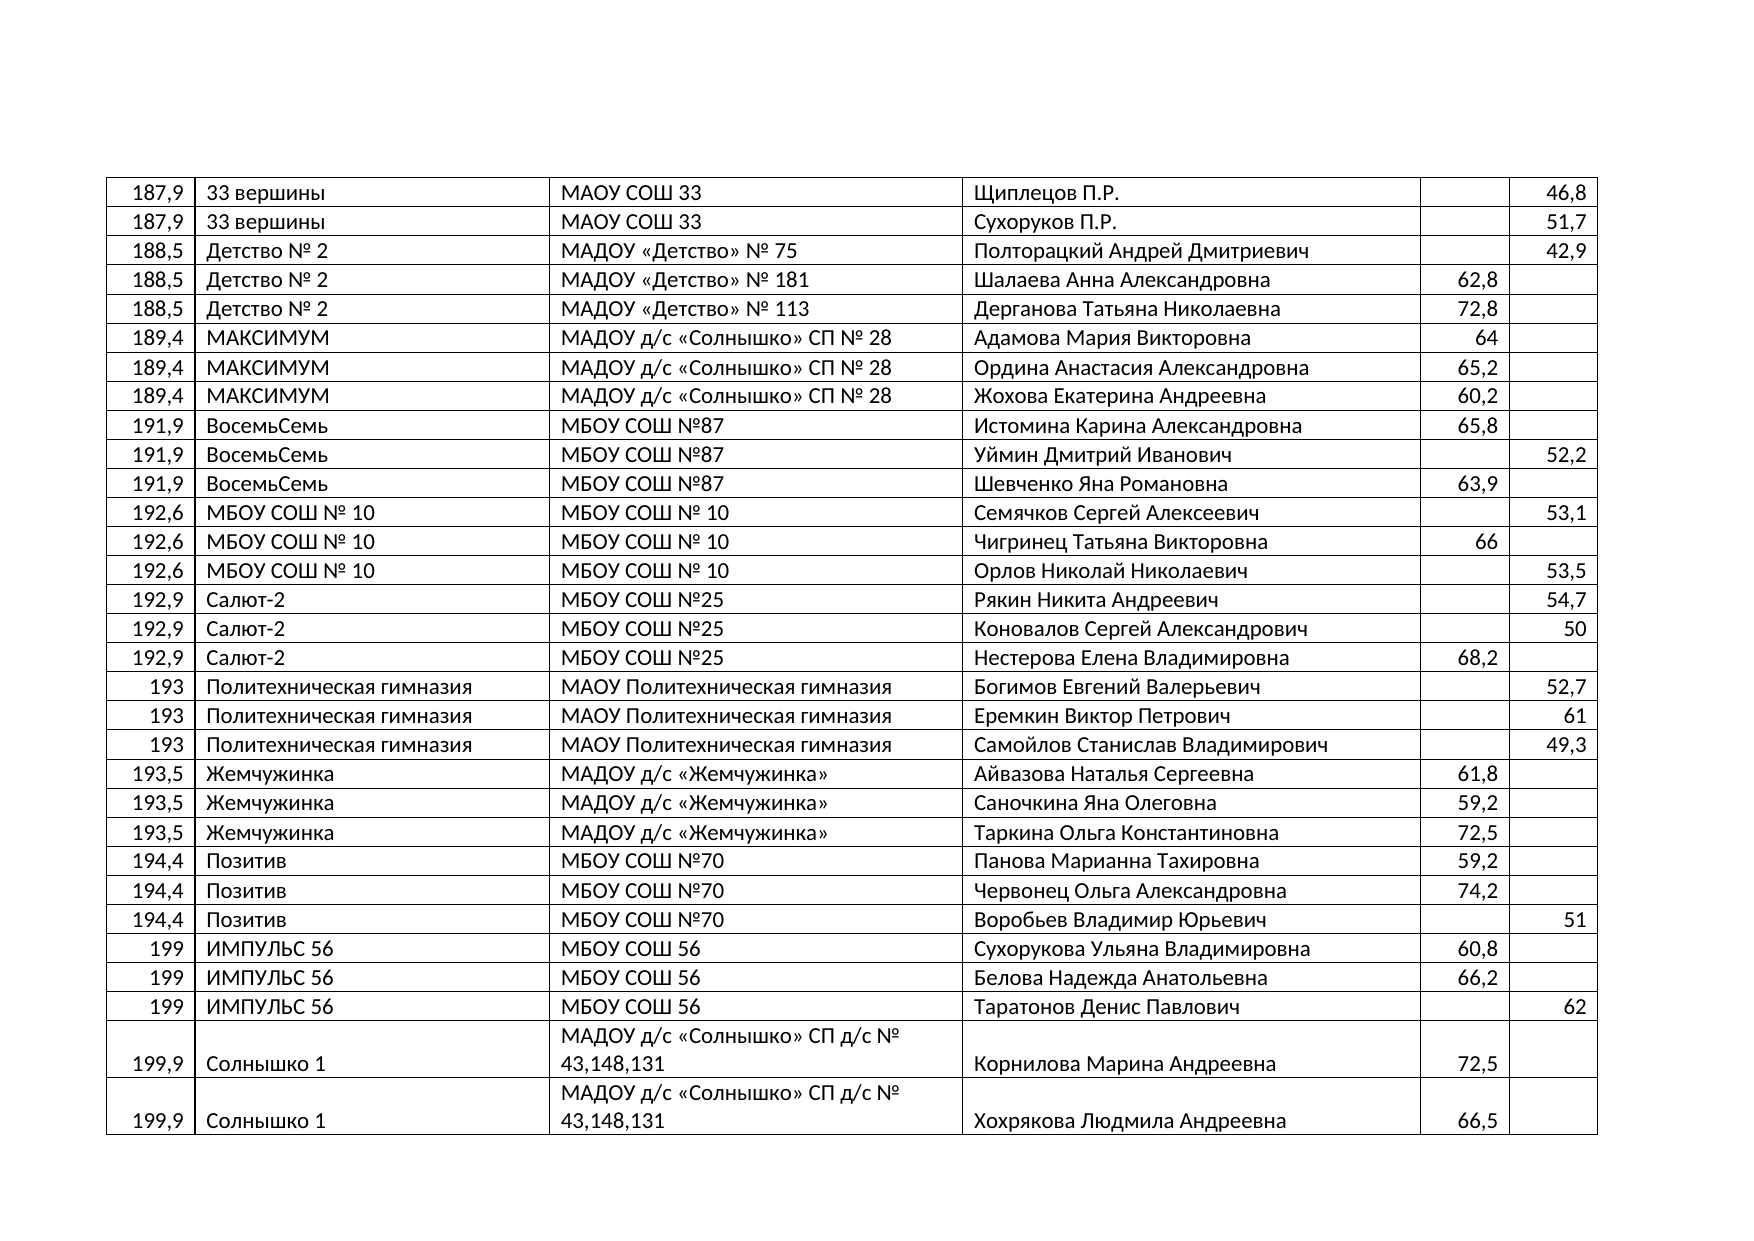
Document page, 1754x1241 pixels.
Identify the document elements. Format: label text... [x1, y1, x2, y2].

table_cell МАДОУ д/с «Жемчужинка» [550, 789, 962, 817]
table_cell 193,5 [107, 760, 194, 787]
table_cell МАОУ СОШ 33 [550, 178, 962, 206]
table_cell 188,5 [107, 265, 194, 293]
table_cell МБОУ СОШ № 10 [550, 556, 962, 584]
table_cell [1510, 1021, 1597, 1077]
table_cell МАКСИМУМ [196, 353, 549, 381]
table_cell [1421, 207, 1509, 235]
table_cell МБОУ СОШ № 10 [196, 498, 549, 526]
table_cell 189,4 [107, 353, 194, 381]
table_cell МБОУ СОШ №25 [550, 643, 962, 671]
table_cell 191,9 [107, 440, 194, 468]
table_cell Еремкин Виктор Петрович [963, 701, 1420, 729]
table_cell Орлов Николай Николаевич [963, 556, 1420, 584]
table_cell Рякин Никита Андреевич [963, 585, 1420, 613]
table_cell [1510, 353, 1597, 381]
table_cell 193 [107, 672, 194, 700]
table_cell 187,9 [107, 207, 194, 235]
table_cell Жемчужинка [196, 789, 549, 817]
table_cell Солнышко 1 [196, 1021, 549, 1077]
table_cell 62 [1510, 992, 1597, 1020]
table_cell 52,2 [1510, 440, 1597, 468]
table_cell Червонец Ольга Александровна [963, 876, 1420, 904]
table_cell 42,9 [1510, 236, 1597, 264]
table_cell 199,9 [107, 1078, 194, 1134]
table_cell Шевченко Яна Романовна [963, 469, 1420, 497]
table_cell Корнилова Марина Андреевна [963, 1021, 1420, 1077]
table_cell 60,2 [1421, 382, 1509, 410]
table_cell Самойлов Станислав Владимирович [963, 730, 1420, 758]
table_cell Салют-2 [196, 614, 549, 642]
table_cell 194,4 [107, 876, 194, 904]
table_cell [1510, 789, 1597, 817]
table_cell Семячков Сергей Алексеевич [963, 498, 1420, 526]
table_cell МБОУ СОШ № 10 [196, 527, 549, 555]
table_cell Адамова Мария Викторовна [963, 324, 1420, 352]
table_cell [1510, 382, 1597, 410]
table_cell МАОУ Политехническая гимназия [550, 730, 962, 758]
table_cell 191,9 [107, 411, 194, 439]
table_cell [1421, 236, 1509, 264]
table_cell 192,9 [107, 585, 194, 613]
table_cell [1510, 818, 1597, 846]
table_cell МАДОУ д/с «Солнышко» СП № 28 [550, 382, 962, 410]
table_cell 192,9 [107, 614, 194, 642]
table_cell Сухорукова Ульяна Владимировна [963, 934, 1420, 962]
table_cell МБОУ СОШ №87 [550, 411, 962, 439]
table_cell 53,1 [1510, 498, 1597, 526]
table_cell МБОУ СОШ №25 [550, 614, 962, 642]
table_cell [1421, 992, 1509, 1020]
table_cell Хохрякова Людмила Андреевна [963, 1078, 1420, 1134]
table_cell 193 [107, 701, 194, 729]
table_cell 199 [107, 934, 194, 962]
table_cell Чигринец Татьяна Викторовна [963, 527, 1420, 555]
table_cell МБОУ СОШ №70 [550, 905, 962, 933]
table_cell 72,8 [1421, 295, 1509, 322]
table_cell 187,9 [107, 178, 194, 206]
table_cell МАДОУ д/с «Жемчужинка» [550, 818, 962, 846]
table_cell Политехническая гимназия [196, 701, 549, 729]
table_cell ИМПУЛЬС 56 [196, 963, 549, 991]
table_cell ВосемьСемь [196, 440, 549, 468]
table_cell [1510, 411, 1597, 439]
table_cell 72,5 [1421, 1021, 1509, 1077]
table_cell МАДОУ д/с «Жемчужинка» [550, 760, 962, 787]
table_cell [1510, 295, 1597, 322]
table_cell [1421, 178, 1509, 206]
table_cell [1510, 1078, 1597, 1134]
table_cell Салют-2 [196, 585, 549, 613]
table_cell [550, 1078, 962, 1134]
table_cell 65,8 [1421, 411, 1509, 439]
table_cell 194,4 [107, 905, 194, 933]
table_cell Таркина Ольга Константиновна [963, 818, 1420, 846]
table_cell 72,5 [1421, 818, 1509, 846]
table_cell 188,5 [107, 236, 194, 264]
table_cell МБОУ СОШ 56 [550, 992, 962, 1020]
table_cell МБОУ СОШ №25 [550, 585, 962, 613]
table_cell [1510, 876, 1597, 904]
table_cell 64 [1421, 324, 1509, 352]
table_cell МАОУ Политехническая гимназия [550, 701, 962, 729]
table_cell 53,5 [1510, 556, 1597, 584]
table_cell 193 [107, 730, 194, 758]
table_cell 193,5 [107, 789, 194, 817]
table_cell 189,4 [107, 382, 194, 410]
table_cell Позитив [196, 847, 549, 875]
table_cell Жемчужинка [196, 760, 549, 787]
table_cell Панова Марианна Тахировна [963, 847, 1420, 875]
table_cell [1510, 643, 1597, 671]
table_cell Политехническая гимназия [196, 672, 549, 700]
table_cell Воробьев Владимир Юрьевич [963, 905, 1420, 933]
table_cell 199 [107, 963, 194, 991]
table_cell [1421, 701, 1509, 729]
table_cell [1421, 498, 1509, 526]
table_cell [1421, 614, 1509, 642]
table_cell [1510, 847, 1597, 875]
table_cell МАДОУ «Детство» № 75 [550, 236, 962, 264]
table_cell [550, 1021, 962, 1077]
table_cell 60,8 [1421, 934, 1509, 962]
table_cell 59,2 [1421, 789, 1509, 817]
table_cell МАОУ СОШ 33 [550, 207, 962, 235]
table_cell [1510, 527, 1597, 555]
table_cell 74,2 [1421, 876, 1509, 904]
table_cell 199 [107, 992, 194, 1020]
table_cell 66 [1421, 527, 1509, 555]
table_cell Таратонов Денис Павлович [963, 992, 1420, 1020]
table_cell [1510, 469, 1597, 497]
table_cell Истомина Карина Александровна [963, 411, 1420, 439]
table_cell Ордина Анастасия Александровна [963, 353, 1420, 381]
table_cell Детство № 2 [196, 265, 549, 293]
table_cell Полторацкий Андрей Дмитриевич [963, 236, 1420, 264]
table_cell МАДОУ «Детство» № 181 [550, 265, 962, 293]
table_cell 66,2 [1421, 963, 1509, 991]
table_cell Жемчужинка [196, 818, 549, 846]
table_cell ИМПУЛЬС 56 [196, 992, 549, 1020]
table_cell 192,6 [107, 556, 194, 584]
table_cell [1510, 963, 1597, 991]
table_cell МБОУ СОШ №87 [550, 469, 962, 497]
table_cell МАКСИМУМ [196, 382, 549, 410]
table_cell 192,6 [107, 498, 194, 526]
table_cell Щиплецов П.Р. [963, 178, 1420, 206]
table_cell Нестерова Елена Владимировна [963, 643, 1420, 671]
table_cell 199,9 [107, 1021, 194, 1077]
table_cell Детство № 2 [196, 295, 549, 322]
table_cell 66,5 [1421, 1078, 1509, 1134]
table_cell [1510, 760, 1597, 787]
table_cell 51,7 [1510, 207, 1597, 235]
table_cell Сухоруков П.Р. [963, 207, 1420, 235]
table_cell МАДОУ д/с «Солнышко» СП № 28 [550, 353, 962, 381]
table_cell 62,8 [1421, 265, 1509, 293]
table_cell МАДОУ д/с «Солнышко» СП № 28 [550, 324, 962, 352]
table_cell 192,9 [107, 643, 194, 671]
table_cell Дерганова Татьяна Николаевна [963, 295, 1420, 322]
table_cell 68,2 [1421, 643, 1509, 671]
table_cell 52,7 [1510, 672, 1597, 700]
table_cell 65,2 [1421, 353, 1509, 381]
table_cell МБОУ СОШ №87 [550, 440, 962, 468]
table_cell Уймин Дмитрий Иванович [963, 440, 1420, 468]
table_cell ИМПУЛЬС 56 [196, 934, 549, 962]
table_cell МБОУ СОШ № 10 [196, 556, 549, 584]
table_cell 46,8 [1510, 178, 1597, 206]
table_cell МБОУ СОШ 56 [550, 934, 962, 962]
table_cell МБОУ СОШ 56 [550, 963, 962, 991]
table_cell 61 [1510, 701, 1597, 729]
table_cell [1510, 265, 1597, 293]
table_cell 59,2 [1421, 847, 1509, 875]
table_cell Солнышко 1 [196, 1078, 549, 1134]
table_cell МАОУ Политехническая гимназия [550, 672, 962, 700]
table_cell [1421, 556, 1509, 584]
table_cell Айвазова Наталья Сергеевна [963, 760, 1420, 787]
table_cell Позитив [196, 876, 549, 904]
table_cell МБОУ СОШ № 10 [550, 498, 962, 526]
table_cell 54,7 [1510, 585, 1597, 613]
table_cell 189,4 [107, 324, 194, 352]
table_cell Белова Надежда Анатольевна [963, 963, 1420, 991]
table_cell Саночкина Яна Олеговна [963, 789, 1420, 817]
table_cell Богимов Евгений Валерьевич [963, 672, 1420, 700]
table_cell [1421, 672, 1509, 700]
table_cell 191,9 [107, 469, 194, 497]
table_cell Шалаева Анна Александровна [963, 265, 1420, 293]
table_cell Политехническая гимназия [196, 730, 549, 758]
table_cell [1510, 934, 1597, 962]
table_cell 50 [1510, 614, 1597, 642]
table_cell [1421, 905, 1509, 933]
table_cell МБОУ СОШ №70 [550, 876, 962, 904]
table_cell МАДОУ «Детство» № 113 [550, 295, 962, 322]
table_cell [1421, 585, 1509, 613]
table_cell 51 [1510, 905, 1597, 933]
table_cell ВосемьСемь [196, 469, 549, 497]
table_cell 61,8 [1421, 760, 1509, 787]
table_cell [1510, 324, 1597, 352]
table_cell 194,4 [107, 847, 194, 875]
table_cell Коновалов Сергей Александрович [963, 614, 1420, 642]
table_cell ВосемьСемь [196, 411, 549, 439]
table_cell 192,6 [107, 527, 194, 555]
table_cell [1421, 440, 1509, 468]
table_cell 63,9 [1421, 469, 1509, 497]
table_cell Жохова Екатерина Андреевна [963, 382, 1420, 410]
table_cell МБОУ СОШ №70 [550, 847, 962, 875]
table_cell МБОУ СОШ № 10 [550, 527, 962, 555]
table_cell Салют-2 [196, 643, 549, 671]
table_cell Позитив [196, 905, 549, 933]
table_cell Детство № 2 [196, 236, 549, 264]
table_cell 49,3 [1510, 730, 1597, 758]
table_cell 33 вершины [196, 178, 549, 206]
table_cell МАКСИМУМ [196, 324, 549, 352]
table_cell 193,5 [107, 818, 194, 846]
table_cell 188,5 [107, 295, 194, 322]
table_cell 33 вершины [196, 207, 549, 235]
table_cell [1421, 730, 1509, 758]
